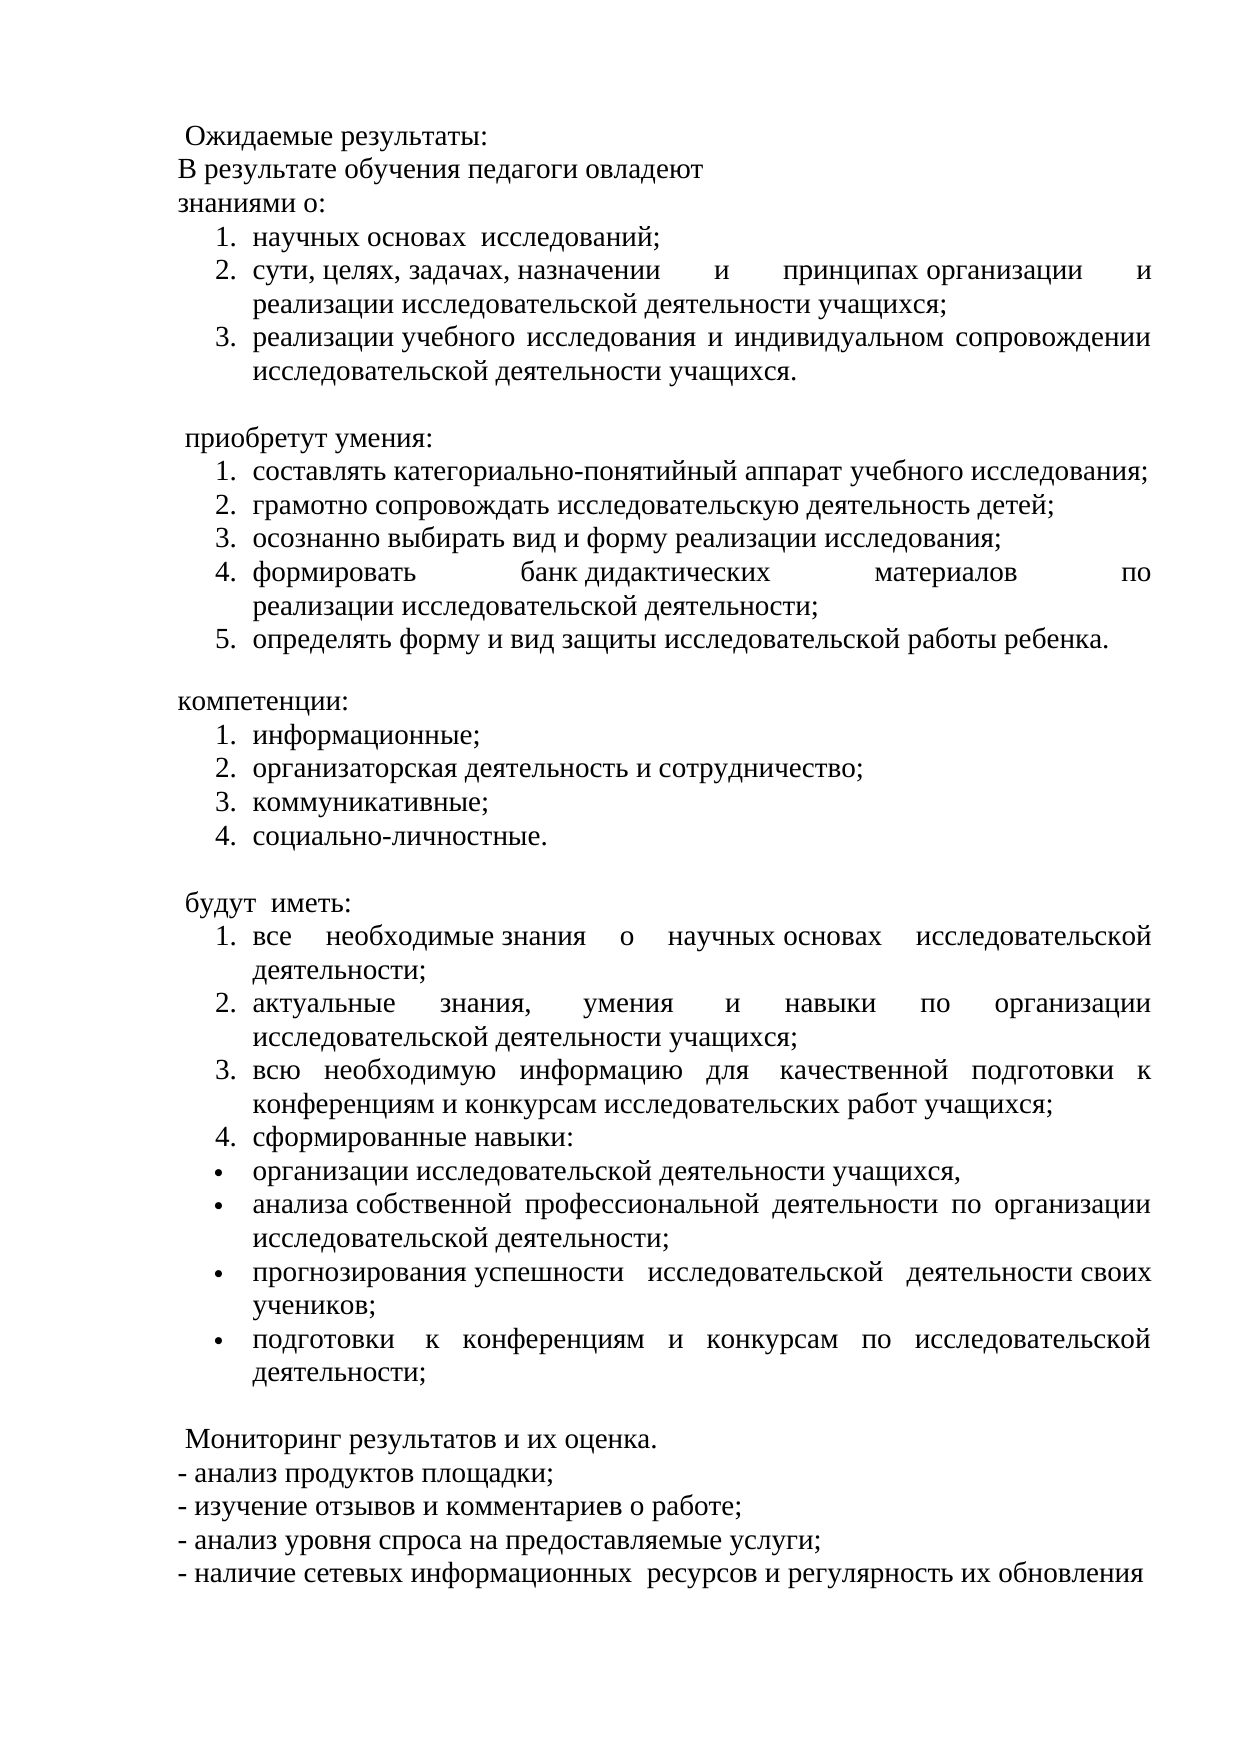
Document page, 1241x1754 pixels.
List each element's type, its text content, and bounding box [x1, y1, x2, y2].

list организации исследовательской деятельности учащихся, [215, 1153, 1152, 1187]
text - изучение отзывов и комментариев о работе; [177, 1488, 1152, 1522]
list подготовки к конференциям и конкурсам по исследовательской деятельности; [215, 1321, 1152, 1388]
list анализа собственной профессиональной деятельности по организации исследовательской деятельности; [215, 1187, 1152, 1254]
list всю необходимую информацию для качественной подготовки к конференциям и конкурсам исследовательских работ учащихся; [215, 1052, 1152, 1119]
list определять форму и вид защиты исследовательской работы ребенка. [215, 621, 1152, 655]
list прогнозирования успешности исследовательской деятельности своих учеников; [215, 1254, 1152, 1321]
text Мониторинг результатов и их оценка. [177, 1421, 1152, 1455]
list формировать банк дидактических материалов по реализации исследовательской деятельности; [215, 554, 1152, 621]
list реализации учебного исследования и индивидуальном сопровождении исследовательской деятельности учащихся. [215, 319, 1152, 386]
list грамотно сопровождать исследовательскую деятельность детей; [215, 487, 1152, 521]
text - наличие сетевых информационных ресурсов и регулярность их обновления [177, 1556, 1152, 1589]
text Ожидаемые результаты: [177, 118, 1152, 152]
text - анализ уровня спроса на предоставляемые услуги; [177, 1522, 1152, 1556]
text будут иметь: [177, 885, 1152, 918]
text В результате обучения педагоги овладеют [177, 152, 1152, 185]
list актуальные знания, умения и навыки по организации исследовательской деятельности учащихся; [215, 985, 1152, 1052]
list составлять категориально-понятийный аппарат учебного исследования; [215, 453, 1152, 487]
text знаниями о: [177, 185, 1152, 219]
list информационные; [215, 717, 1152, 751]
text - анализ продуктов площадки; [177, 1455, 1152, 1488]
list осознанно выбирать вид и форму реализации исследования; [215, 521, 1152, 554]
list организаторская деятельность и сотрудничество; [215, 751, 1152, 784]
list научных основах исследований; [215, 219, 1152, 252]
list сформированные навыки: [215, 1119, 1152, 1153]
list все необходимые знания о научных основах исследовательской деятельности; [215, 918, 1152, 985]
text компетенции: [177, 683, 1152, 717]
list коммуникативные; [215, 784, 1152, 818]
list социально-личностные. [215, 818, 1152, 851]
list сути, целях, задачах, назначении и принципах организации и реализации исследовательской деятельности учащихся; [215, 252, 1152, 319]
text приобретут умения: [177, 386, 1152, 453]
